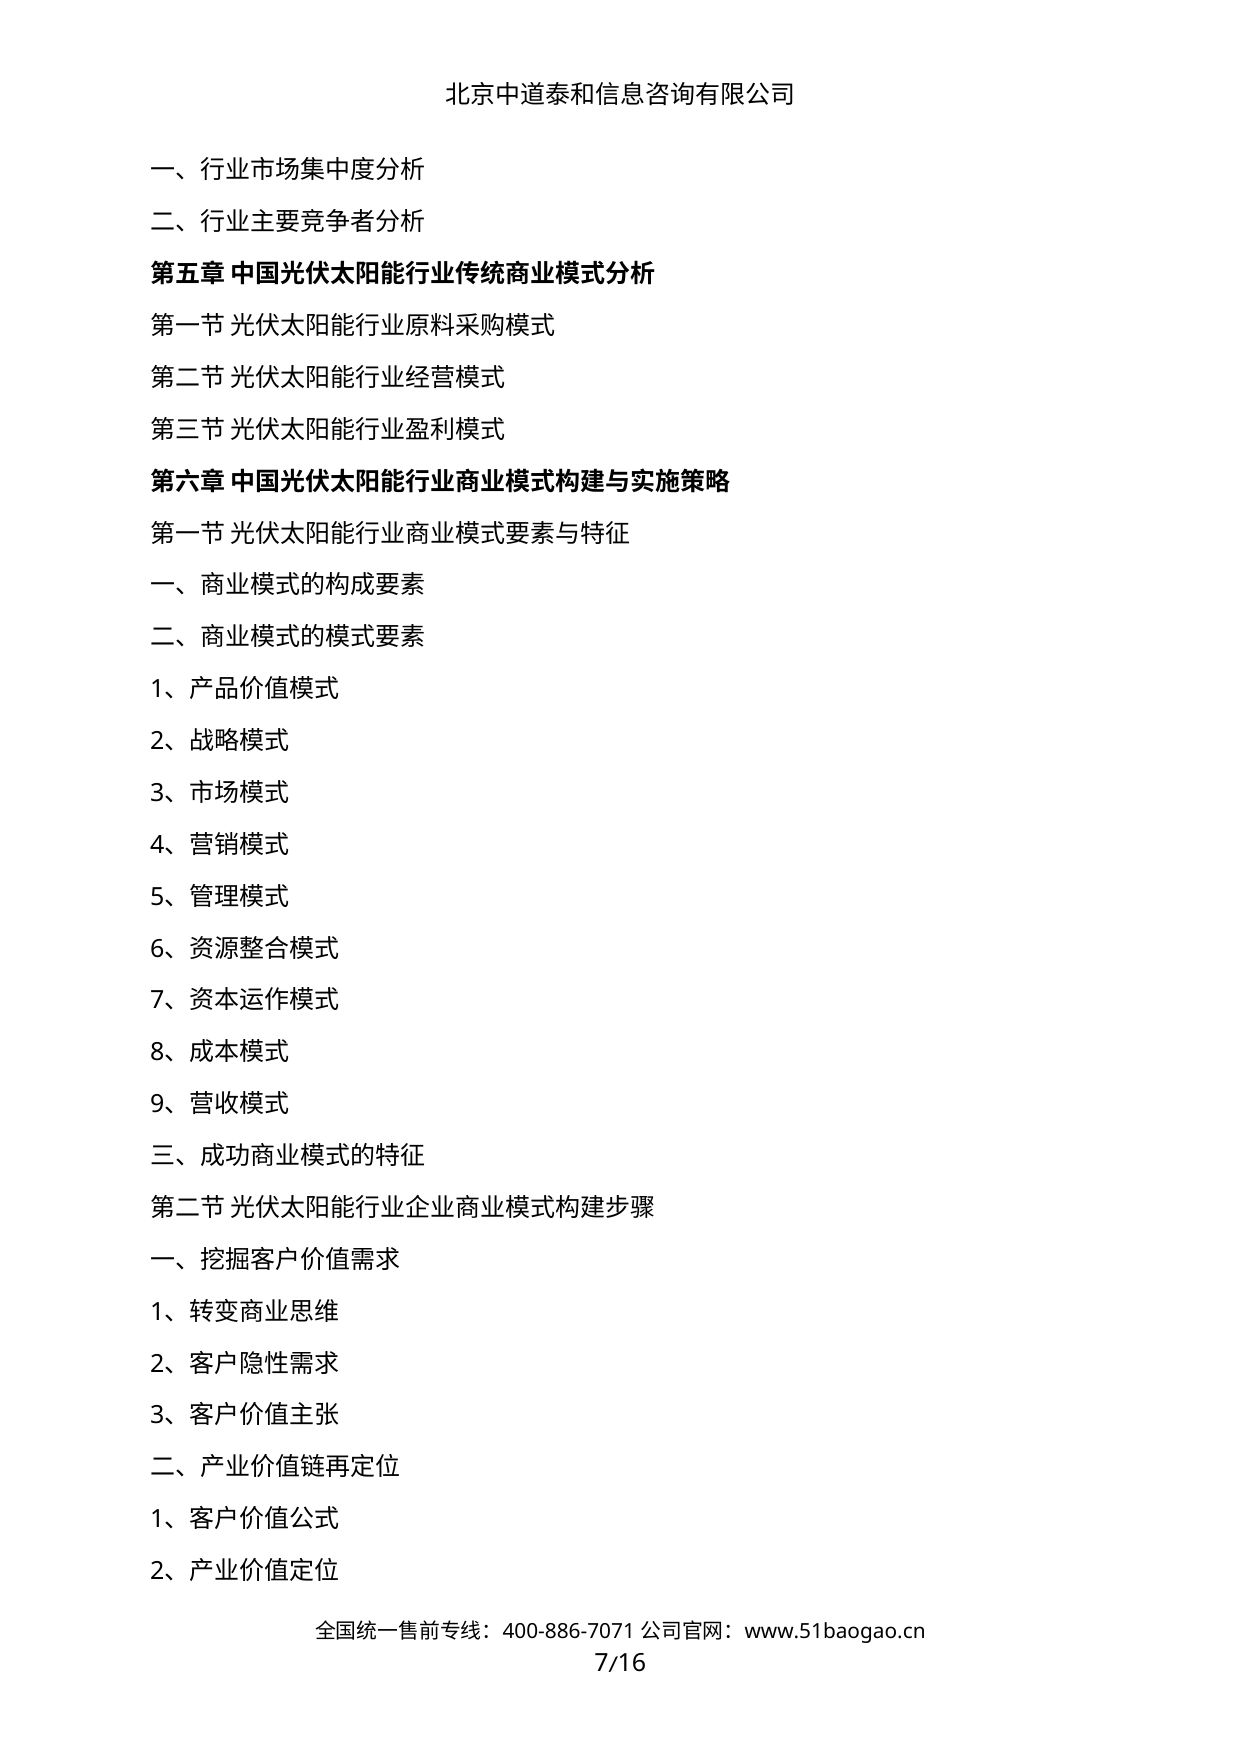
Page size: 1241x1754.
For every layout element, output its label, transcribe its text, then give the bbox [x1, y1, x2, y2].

text 第三节 光伏太阳能行业盈利模式 [150, 409, 1090, 446]
text 2、产业价值定位 [150, 1551, 1090, 1587]
text 5、管理模式 [150, 876, 1090, 912]
text 第五章 中国光伏太阳能行业传统商业模式分析 [150, 254, 1090, 290]
text 第二节 光伏太阳能行业经营模式 [150, 357, 1090, 394]
text 第一节 光伏太阳能行业原料采购模式 [150, 306, 1090, 342]
text 9、营收模式 [150, 1084, 1090, 1120]
text 1、客户价值公式 [150, 1499, 1090, 1535]
text 二、产业价值链再定位 [150, 1447, 1090, 1483]
text 7、资本运作模式 [150, 980, 1090, 1016]
text 4、营销模式 [150, 824, 1090, 861]
text 第六章 中国光伏太阳能行业商业模式构建与实施策略 [150, 461, 1090, 497]
text 1、产品价值模式 [150, 669, 1090, 705]
text 3、客户价值主张 [150, 1395, 1090, 1431]
text 8、成本模式 [150, 1032, 1090, 1068]
text 二、商业模式的模式要素 [150, 617, 1090, 653]
text 2、战略模式 [150, 721, 1090, 757]
text 一、行业市场集中度分析 [150, 150, 1090, 186]
text 2、客户隐性需求 [150, 1343, 1090, 1379]
text 1、转变商业思维 [150, 1291, 1090, 1327]
text 6、资源整合模式 [150, 928, 1090, 964]
text 一、挖掘客户价值需求 [150, 1239, 1090, 1276]
text 二、行业主要竞争者分析 [150, 202, 1090, 238]
text 第二节 光伏太阳能行业企业商业模式构建步骤 [150, 1187, 1090, 1224]
text 第一节 光伏太阳能行业商业模式要素与特征 [150, 513, 1090, 549]
text 三、成功商业模式的特征 [150, 1136, 1090, 1172]
text 3、市场模式 [150, 772, 1090, 809]
text 一、商业模式的构成要素 [150, 565, 1090, 601]
